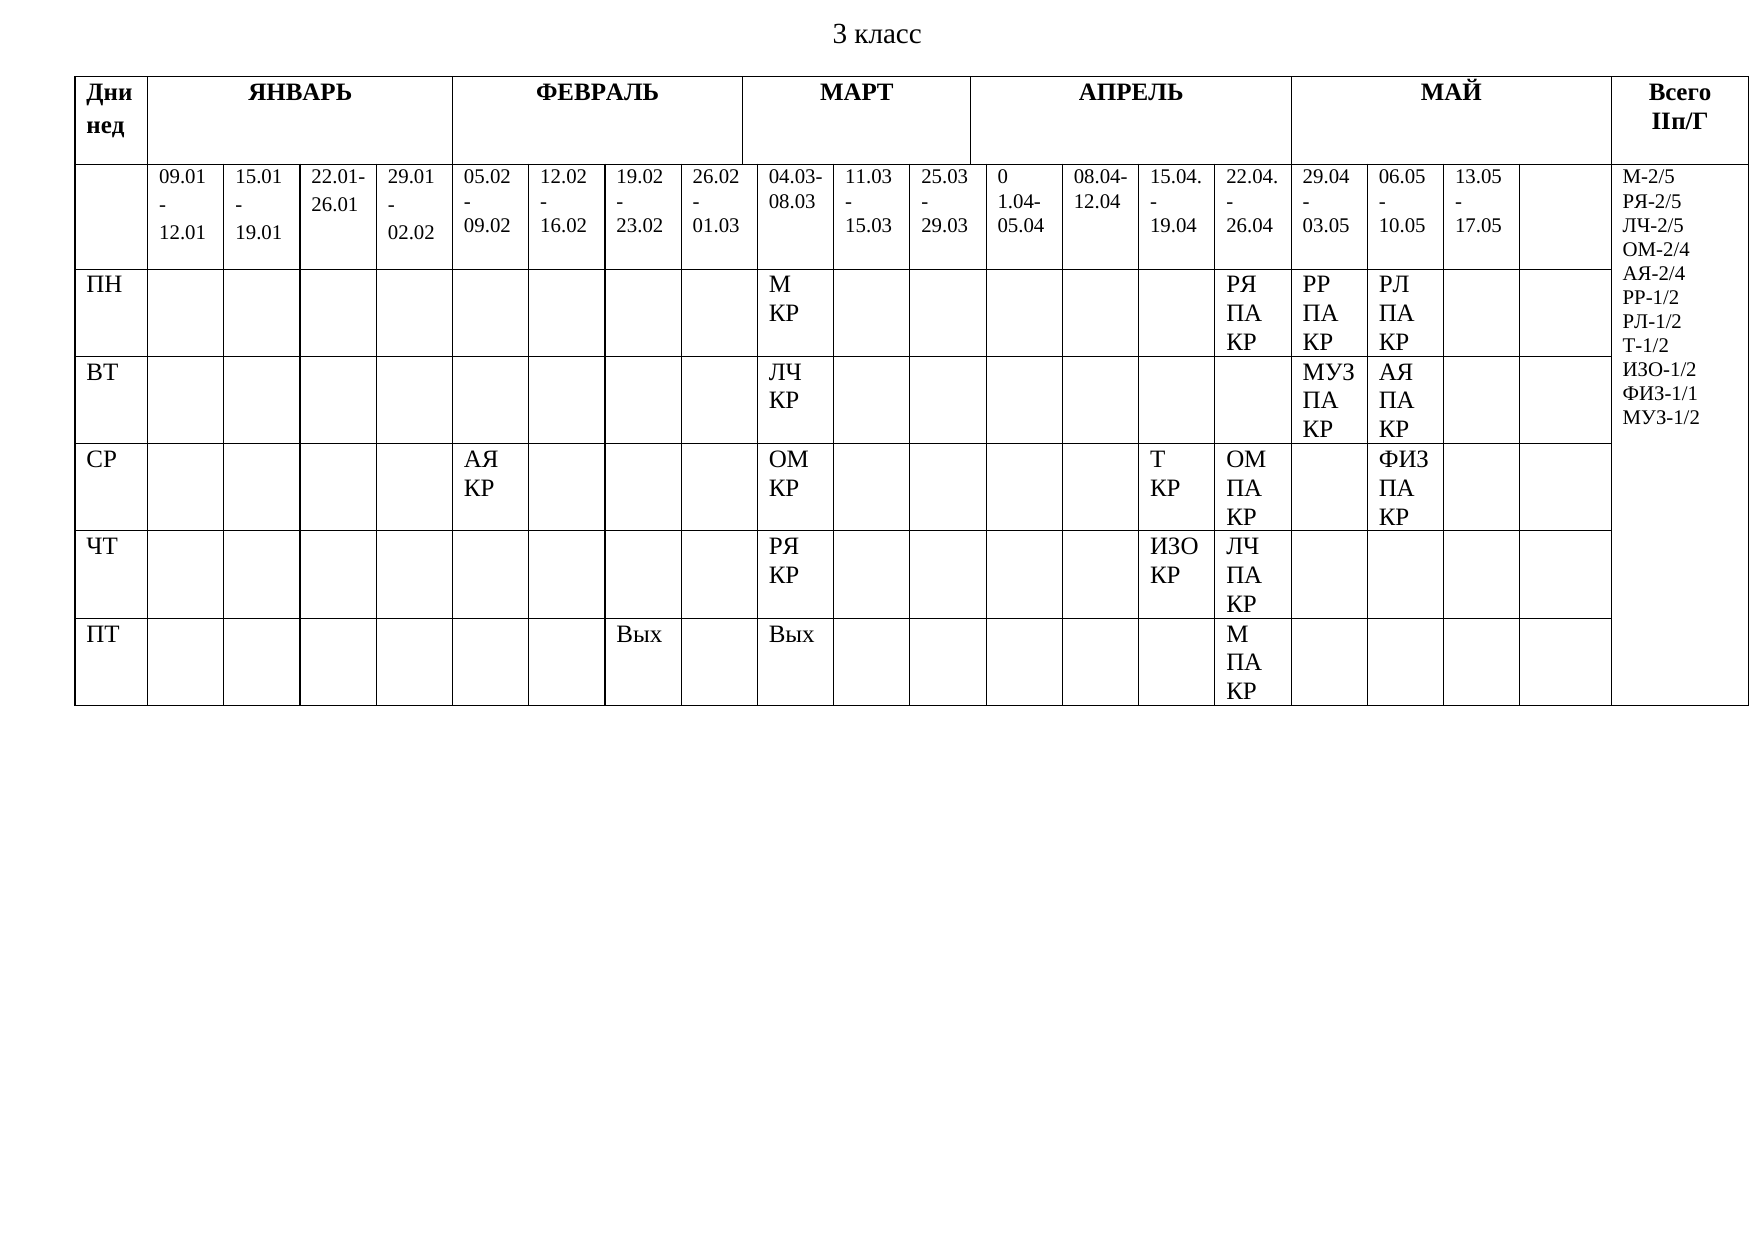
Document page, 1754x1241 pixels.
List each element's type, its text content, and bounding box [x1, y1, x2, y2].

table_cell [834, 270, 909, 356]
table_cell [1063, 270, 1138, 356]
table_cell 29.01- 02.02 [377, 165, 452, 268]
table_cell [1139, 357, 1214, 443]
table_header МАРТ [743, 77, 970, 163]
table_cell [1063, 531, 1138, 618]
table_cell [606, 270, 681, 356]
table_cell 29.04-03.05 [1292, 165, 1367, 268]
text 3 класс [75, 17, 1679, 50]
table_cell 15.04.-19.04 [1139, 165, 1214, 268]
table_cell ЛЧ КР [758, 357, 833, 443]
table_cell 06.05-10.05 [1368, 165, 1443, 268]
table_cell [377, 619, 452, 705]
table_cell 05.02-09.02 [453, 165, 528, 268]
table_cell СР [76, 444, 147, 530]
table_cell РР ПА КР [1292, 270, 1367, 356]
table_cell [1139, 270, 1214, 356]
table_cell [301, 357, 376, 443]
table_cell 13.05-17.05 [1444, 165, 1519, 268]
table_cell [1520, 444, 1611, 530]
table_cell [1520, 357, 1611, 443]
table_cell 26.02- 01.03 [682, 165, 757, 268]
table_cell [453, 619, 528, 705]
table_cell [224, 444, 299, 530]
table_cell [1444, 357, 1519, 443]
table_cell [1368, 531, 1443, 618]
table_cell ОМ КР [758, 444, 833, 530]
table_header МАЙ [1292, 77, 1611, 163]
table_cell [377, 357, 452, 443]
table_cell [682, 619, 757, 705]
table_cell [377, 270, 452, 356]
table_cell [301, 270, 376, 356]
table_cell 19.02-23.02 [606, 165, 681, 268]
table_cell [1444, 270, 1519, 356]
table_cell [1444, 531, 1519, 618]
table_cell ИЗО КР [1139, 531, 1214, 618]
table_cell ЛЧ ПА КР [1215, 531, 1291, 618]
table_cell [529, 531, 604, 618]
table_header Дни нед [76, 77, 147, 163]
table_cell Т КР [1139, 444, 1214, 530]
table_cell [606, 357, 681, 443]
table_cell ПТ [76, 619, 147, 705]
table_cell [529, 619, 604, 705]
table_cell ФИЗ ПА КР [1368, 444, 1443, 530]
table_cell [987, 531, 1062, 618]
table_cell [148, 531, 223, 618]
table_cell [1063, 444, 1138, 530]
table_cell [682, 357, 757, 443]
table_cell [301, 531, 376, 618]
table_cell [1520, 270, 1611, 356]
table_cell [1292, 619, 1367, 705]
table_cell [606, 531, 681, 618]
table_cell М-2/5 РЯ-2/5 ЛЧ-2/5 ОМ-2/4 АЯ-2/4 РР-1/2 РЛ-1/2 Т-1/2 ИЗО-1/2 ФИЗ-1/1 МУЗ-1/2 [1612, 165, 1748, 705]
table_cell [301, 444, 376, 530]
table_cell 22.04.- 26.04 [1215, 165, 1291, 268]
table_cell 04.03-08.03 [758, 165, 833, 268]
table_header Всего IIп/Г [1612, 77, 1748, 163]
table_cell [529, 270, 604, 356]
table_cell ЧТ [76, 531, 147, 618]
table_cell [987, 619, 1062, 705]
table_cell АЯ ПА КР [1368, 357, 1443, 443]
table_cell [148, 270, 223, 356]
table_cell [910, 531, 986, 618]
table_header АПРЕЛЬ [971, 77, 1291, 163]
table_cell [529, 444, 604, 530]
table_cell [987, 270, 1062, 356]
table_cell 08.04-12.04 [1063, 165, 1138, 268]
table_cell МУЗ ПА КР [1292, 357, 1367, 443]
table_cell [1520, 619, 1611, 705]
table_cell [148, 357, 223, 443]
table_cell [1063, 357, 1138, 443]
table_cell [453, 357, 528, 443]
table_cell 09.01- 12.01 [148, 165, 223, 268]
table_cell ПН [76, 270, 147, 356]
table_cell 22.01- 26.01 [301, 165, 376, 268]
table_cell [453, 531, 528, 618]
table_cell [987, 444, 1062, 530]
table_cell [910, 619, 986, 705]
table_cell РЯ ПА КР [1215, 270, 1291, 356]
table_cell [148, 619, 223, 705]
table_cell М ПА КР [1215, 619, 1291, 705]
table_cell [910, 357, 986, 443]
table_cell [606, 444, 681, 530]
table_cell [1444, 619, 1519, 705]
table_cell ОМ ПА КР [1215, 444, 1291, 530]
table_cell [453, 270, 528, 356]
table_cell [1215, 357, 1291, 443]
table_cell [1139, 619, 1214, 705]
table_cell АЯ КР [453, 444, 528, 530]
table_cell [1063, 619, 1138, 705]
table_cell [834, 444, 909, 530]
table_cell [224, 531, 299, 618]
table_cell [224, 270, 299, 356]
table_cell Вых [758, 619, 833, 705]
table_cell [682, 531, 757, 618]
table_cell 15.01-19.01 [224, 165, 299, 268]
table_cell [529, 357, 604, 443]
table_cell [148, 444, 223, 530]
table_cell 25.03-29.03 [910, 165, 986, 268]
table_cell [834, 357, 909, 443]
table_cell [224, 619, 299, 705]
table_cell 01.04-05.04 [987, 165, 1062, 268]
table_cell М КР [758, 270, 833, 356]
table_cell [224, 357, 299, 443]
table_cell [910, 270, 986, 356]
table_cell [377, 444, 452, 530]
table_cell ВТ [76, 357, 147, 443]
table_cell Вых [606, 619, 681, 705]
table_cell РЯ КР [758, 531, 833, 618]
table_cell [834, 619, 909, 705]
table_cell [76, 165, 147, 268]
table_cell [682, 270, 757, 356]
table_header ЯНВАРЬ [148, 77, 452, 163]
table_cell РЛ ПА КР [1368, 270, 1443, 356]
table_cell [1520, 165, 1611, 268]
table_cell [910, 444, 986, 530]
table_cell [301, 619, 376, 705]
table_cell [377, 531, 452, 618]
table_cell [834, 531, 909, 618]
table_cell [682, 444, 757, 530]
table_cell [1444, 444, 1519, 530]
table_cell [1292, 531, 1367, 618]
table_cell [1368, 619, 1443, 705]
table_cell 12.02-16.02 [529, 165, 604, 268]
table_cell 11.03-15.03 [834, 165, 909, 268]
table_cell [1292, 444, 1367, 530]
table_header ФЕВРАЛЬ [453, 77, 742, 163]
table_cell [1520, 531, 1611, 618]
table_cell [987, 357, 1062, 443]
